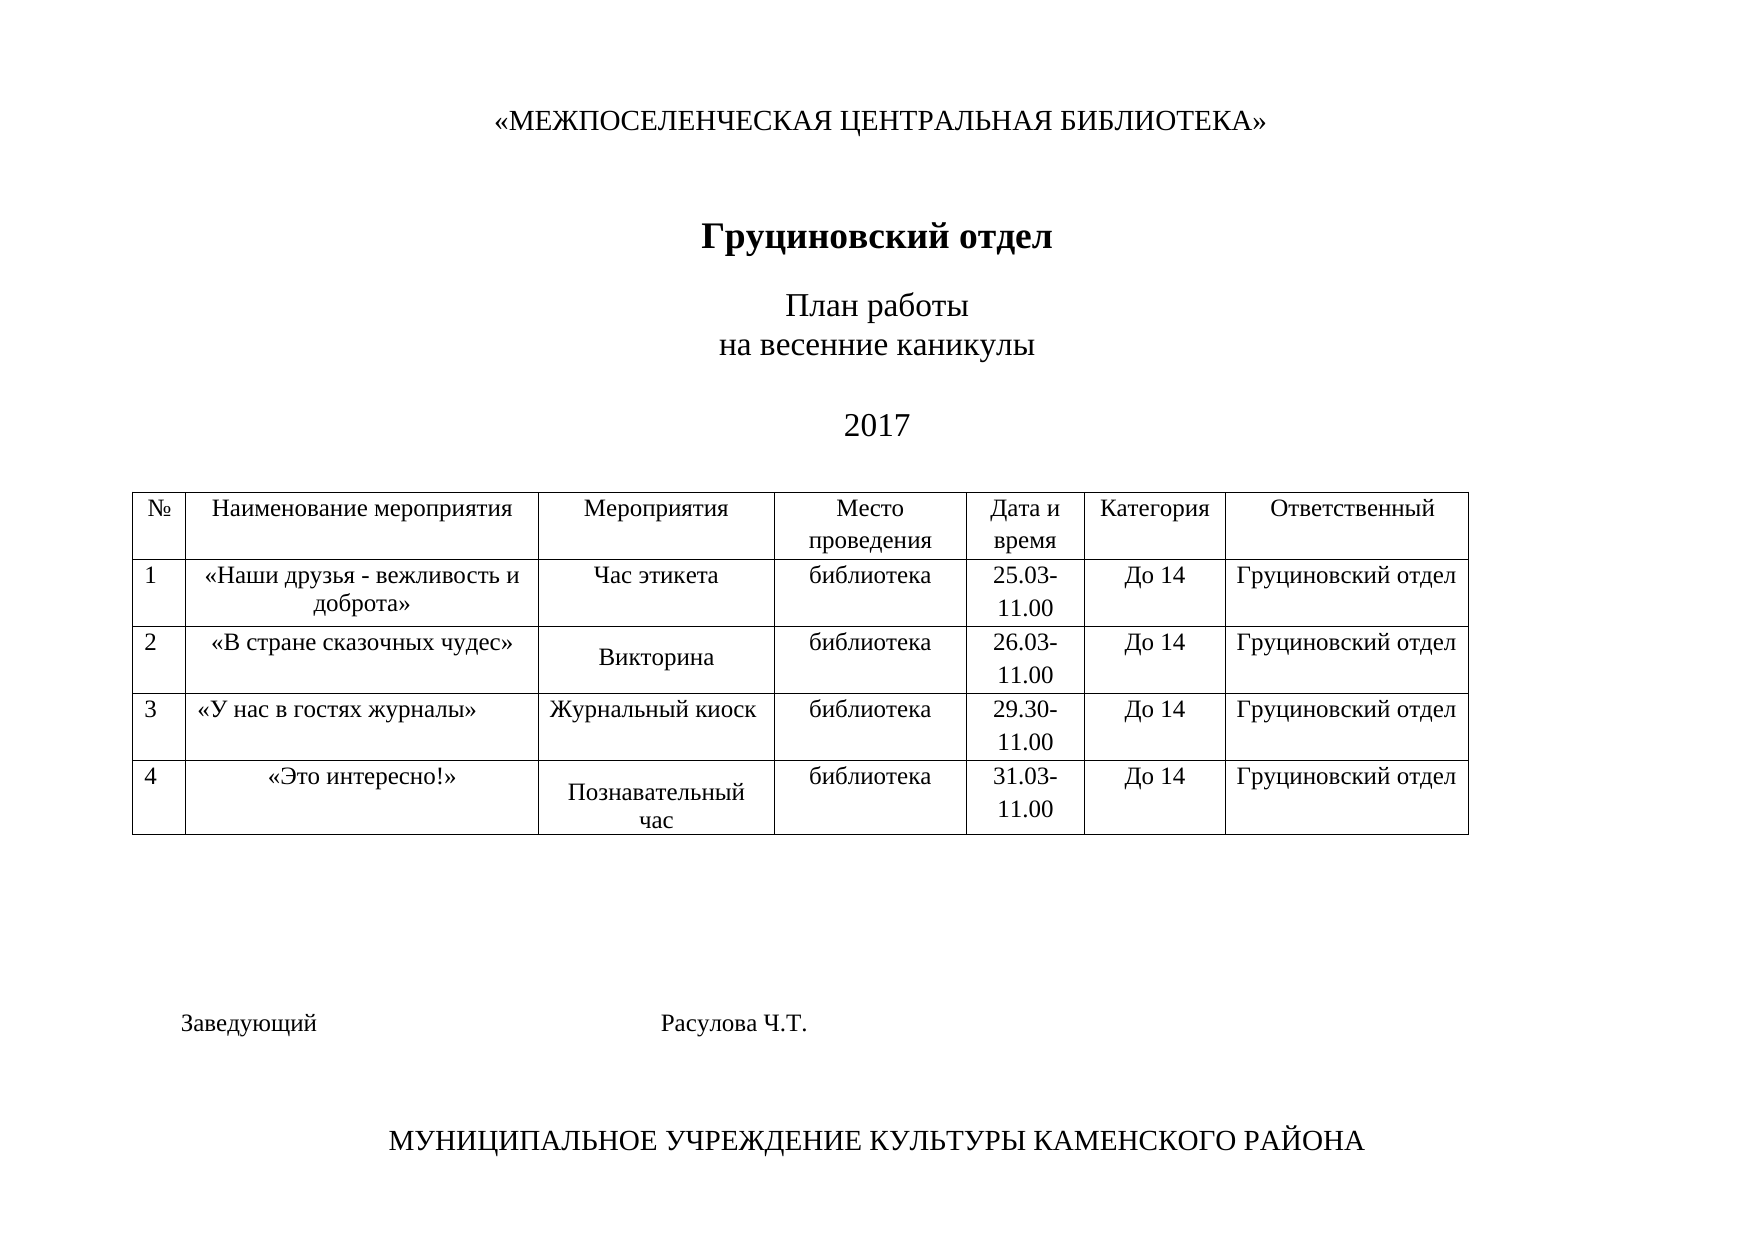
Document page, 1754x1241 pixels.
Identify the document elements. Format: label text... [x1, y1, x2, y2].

table_header Мероприятия [539, 493, 774, 559]
table_cell Познавательный час [539, 761, 774, 834]
text на весенние каникулы [118, 324, 1636, 362]
table_cell библиотека [775, 627, 966, 693]
table_cell До 14 [1085, 694, 1225, 760]
table_cell «Наши друзья - вежливость и доброта» [186, 560, 538, 626]
table_cell До 14 [1085, 761, 1225, 834]
table_cell «В стране сказочных чудес» [186, 627, 538, 693]
table_cell 29.30-11.00 [967, 694, 1084, 760]
table_cell 31.03-11.00 [967, 761, 1084, 834]
table_header Место проведения [775, 493, 966, 559]
table_header Категория [1085, 493, 1225, 559]
table_cell Груциновский отдел [1226, 627, 1468, 693]
text «МЕЖПОСЕЛЕНЧЕСКАЯ ЦЕНТРАЛЬНАЯ БИБЛИОТЕКА» [118, 103, 1636, 137]
table_cell Груциновский отдел [1226, 560, 1468, 626]
table_header Ответственный [1226, 493, 1468, 559]
text МУНИЦИПАЛЬНОЕ УЧРЕЖДЕНИЕ КУЛЬТУРЫ КАМЕНСКОГО РАЙОНА [118, 1123, 1636, 1156]
table_cell библиотека [775, 560, 966, 626]
text Груциновский отдел [118, 214, 1636, 257]
table_cell «Это интересно!» [186, 761, 538, 834]
table_cell 2 [133, 627, 185, 693]
table_cell 1 [133, 560, 185, 626]
table_cell 3 [133, 694, 185, 760]
text Заведующий Расулова Ч.Т. [118, 1008, 1636, 1036]
text План работы [118, 286, 1636, 324]
table_cell библиотека [775, 694, 966, 760]
table_cell До 14 [1085, 560, 1225, 626]
table_header № [133, 493, 185, 559]
table_cell До 14 [1085, 627, 1225, 693]
table_cell Час этикета [539, 560, 774, 626]
table_cell Груциновский отдел [1226, 761, 1468, 834]
table_cell 4 [133, 761, 185, 834]
table_cell Викторина [539, 627, 774, 693]
table_cell Груциновский отдел [1226, 694, 1468, 760]
table_header Наименование мероприятия [186, 493, 538, 559]
table_cell «У нас в гостях журналы» [186, 694, 538, 760]
table_cell 26.03-11.00 [967, 627, 1084, 693]
table_cell Журнальный киоск [539, 694, 774, 760]
table_cell библиотека [775, 761, 966, 834]
table_header Дата и время [967, 493, 1084, 559]
table_cell 25.03-11.00 [967, 560, 1084, 626]
text 2017 [118, 405, 1636, 444]
